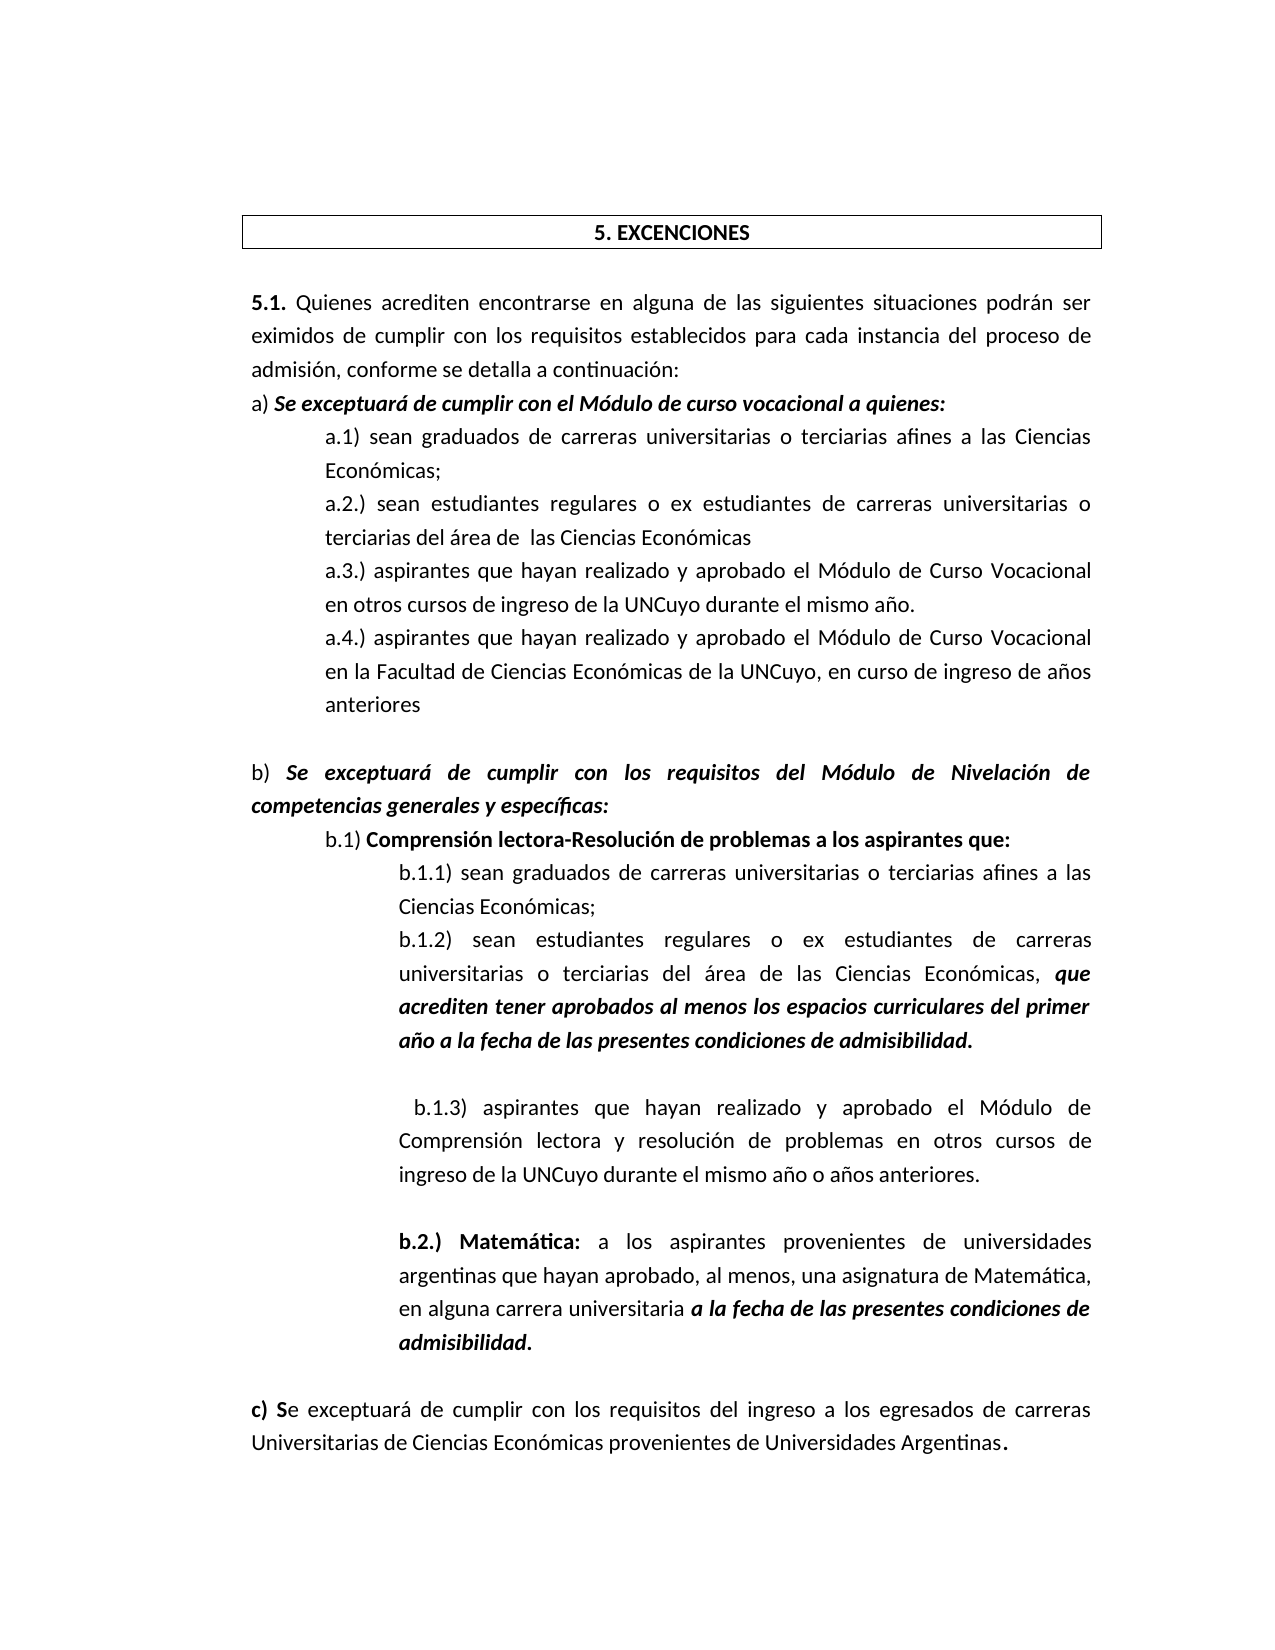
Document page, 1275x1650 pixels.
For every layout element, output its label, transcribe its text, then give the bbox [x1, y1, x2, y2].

list a.4.) aspirantes que hayan realizado y aprobado el Módulo de Curso Vocacional en la Facultad de Ciencias Económicas de la UNCuyo, en curso de ingreso de años anteriores [325, 623, 1093, 718]
list a.2.) sean estudiantes regulares o ex estudiantes de carreras universitarias o terciarias del área de las Ciencias Económicas [325, 489, 1093, 551]
list b.2.) Matemática: a los aspirantes provenientes de universidades argentinas que hayan aprobado, al menos, una asignatura de Matemática, en alguna carrera universitaria a la fecha de las presentes condiciones de admisibilidad. [398, 1227, 1093, 1356]
list a) Se exceptuará de cumplir con el Módulo de curso vocacional a quienes: [251, 389, 1093, 417]
list b) Se exceptuará de cumplir con los requisitos del Módulo de Nivelación de competencias generales y específicas: [251, 758, 1093, 819]
list 5.1. Quienes acrediten encontrarse en alguna de las siguientes situaciones podrán ser eximidos de cumplir con los requisitos establecidos para cada instancia del proceso de admisión, conforme se detalla a continuación: [251, 288, 1093, 383]
list b.1) Comprensión lectora-Resolución de problemas a los aspirantes que: [325, 825, 1093, 853]
list a.1) sean graduados de carreras universitarias o terciarias afines a las Ciencias Económicas; [325, 422, 1093, 484]
list c) Se exceptuará de cumplir con los requisitos del ingreso a los egresados de carreras Universitarias de Ciencias Económicas provenientes de Universidades Argentinas. [251, 1395, 1093, 1456]
list b.1.3) aspirantes que hayan realizado y aprobado el Módulo de Comprensión lectora y resolución de problemas en otros cursos de ingreso de la UNCuyo durante el mismo año o años anteriores. [398, 1093, 1093, 1188]
list a.3.) aspirantes que hayan realizado y aprobado el Módulo de Curso Vocacional en otros cursos de ingreso de la UNCuyo durante el mismo año. [325, 556, 1093, 618]
list b.1.2) sean estudiantes regulares o ex estudiantes de carreras universitarias o terciarias del área de las Ciencias Económicas, que acrediten tener aprobados al menos los espacios curriculares del primer año a la fecha de las presentes condiciones de admisibilidad. [398, 925, 1093, 1054]
list 5. EXCENCIONES [243, 216, 1101, 248]
list b.1.1) sean graduados de carreras universitarias o terciarias afines a las Ciencias Económicas; [398, 858, 1093, 920]
